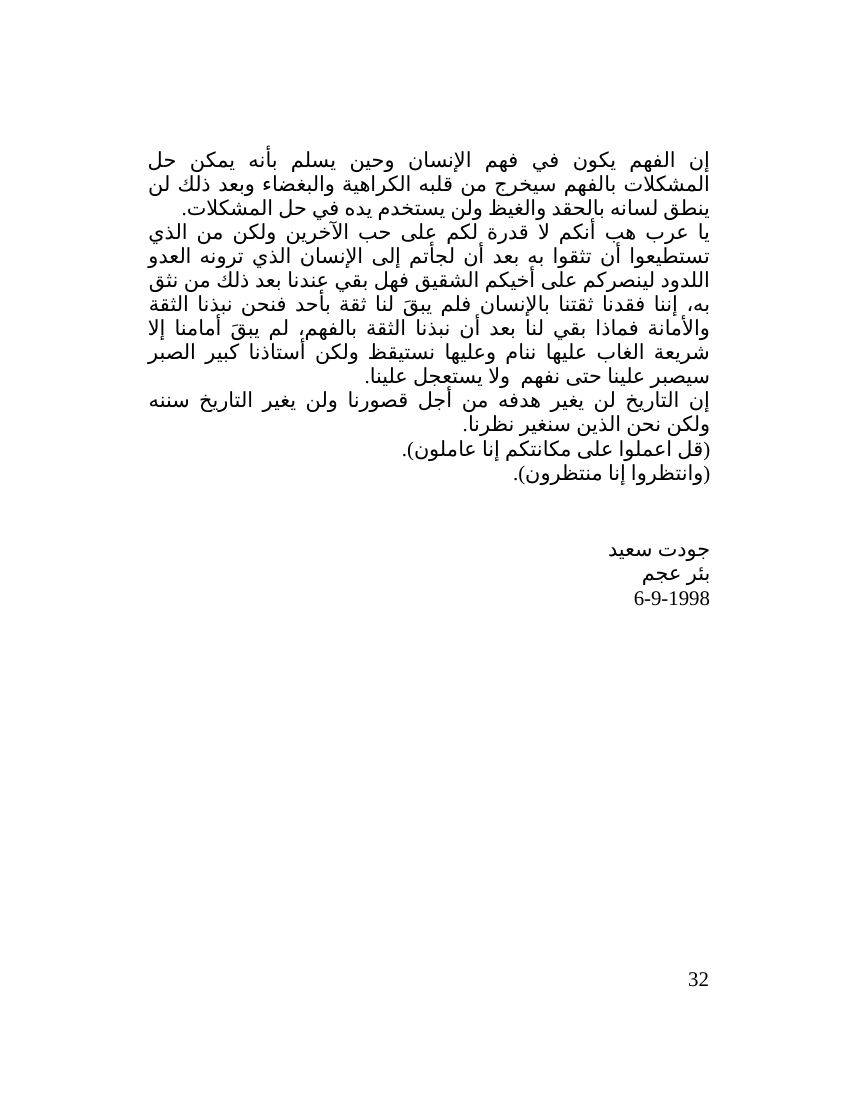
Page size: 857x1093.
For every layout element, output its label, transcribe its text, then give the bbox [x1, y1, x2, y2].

text جودت سعيد [148, 537, 710, 561]
text إن الفهم يكون في فهم الإنسان وحين يسلم بأنه يمكن حل المشكلات بالفهم سيخرج من قلبه الكراهية والبغضاء وبعد ذلك لن ينطق لسانه بالحقد والغيظ ولن يستخدم يده في حل المشكلات. [148, 148, 710, 220]
text 6-9-1998 [148, 585, 710, 609]
text يا عرب هب أنكم لا قدرة لكم على حب الآخرين ولكن من الذي تستطيعوا أن تثقوا به بعد أن لجأتم إلى الإنسان الذي ترونه العدو اللدود لينصركم على أخيكم الشقيق فهل بقي عندنا بعد ذلك من نثق به، إننا فقدنا ثقتنا بالإنسان فلم يبقَ لنا ثقة بأحد فنحن نبذنا الثقة والأمانة فماذا بقي لنا بعد أن نبذنا الثقة بالفهم، لم يبقَ أمامنا إلا شريعة الغاب عليها ننام وعليها نستيقظ ولكن أستاذنا كبير الصبر سيصبر علينا حتى نفهم ولا يستعجل علينا. [148, 220, 710, 388]
text بئر عجم [148, 561, 710, 585]
text (وانتظروا إنا منتظرون). [148, 461, 710, 484]
text إن التاريخ لن يغير هدفه من أجل قصورنا ولن يغير التاريخ سننه ولكن نحن الذين سنغير نظرنا. [148, 388, 710, 436]
text (قل اعملوا على مكانتكم إنا عاملون). [148, 436, 710, 461]
